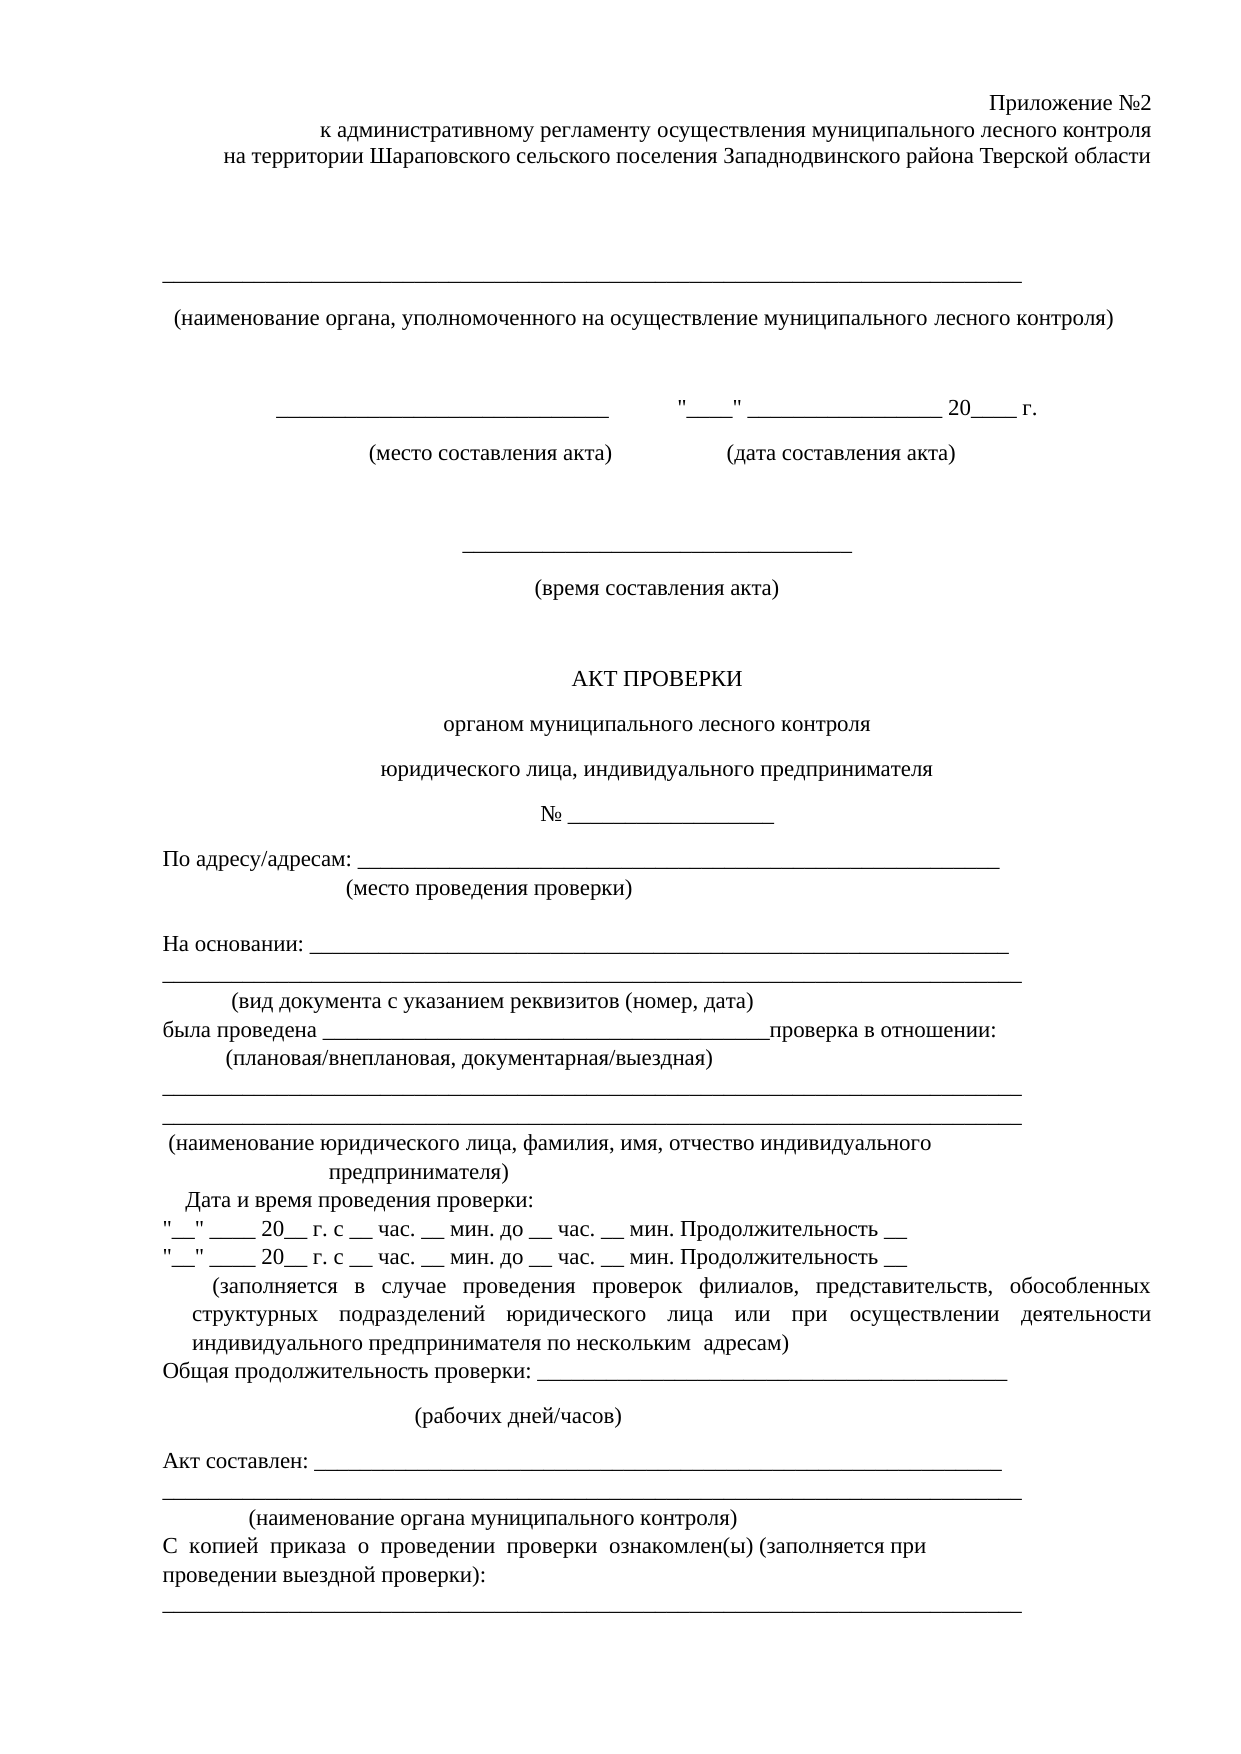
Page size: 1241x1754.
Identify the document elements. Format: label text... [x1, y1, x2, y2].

text (заполняется в случае проведения проверок филиалов, представительств, обособленных структурных подразделений юридического лица или при осуществлении деятельности индивидуального предпринимателя по нескольким адресам) [162, 1272, 1152, 1355]
text "__" ____ 20__ г. с __ час. __ мин. до __ час. __ мин. Продолжительность __ [162, 1243, 1152, 1269]
text (вид документа с указанием реквизитов (номер, дата) [162, 987, 1152, 1014]
text Общая продолжительность проверки: _________________________________________ [162, 1357, 1152, 1383]
text к административному регламенту осуществления муниципального лесного контроля [118, 116, 1152, 142]
text Акт составлен: ____________________________________________________________ [162, 1447, 1152, 1473]
text ___________________________________________________________________________ [162, 1476, 1152, 1502]
text органом муниципального лесного контроля [162, 710, 1152, 736]
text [162, 1589, 1152, 1616]
text (наименование юридического лица, фамилия, имя, отчество индивидуального [162, 1129, 1152, 1156]
text юридического лица, индивидуального предпринимателя [162, 755, 1152, 781]
text Приложение №2 [118, 89, 1152, 116]
text С копией приказа о проведении проверки ознакомлен(ы) (заполняется при [162, 1532, 1152, 1559]
text № __________________ [162, 800, 1152, 826]
text (место проведения проверки) [162, 873, 1152, 900]
text ___________________________________________________________________________ [162, 959, 1152, 985]
text ___________________________________________________________________________ [162, 259, 1152, 285]
text На основании: _____________________________________________________________ [162, 930, 1152, 957]
text __________________________________ [162, 529, 1152, 556]
text была проведена _______________________________________проверка в отношении: [162, 1016, 1152, 1042]
text на территории Шараповского сельского поселения Западнодвинского района Тверской области [118, 142, 1152, 168]
text "__" ____ 20__ г. с __ час. __ мин. до __ час. __ мин. Продолжительность __ [162, 1215, 1152, 1241]
text предпринимателя) [162, 1158, 1152, 1184]
text (время составления акта) [162, 574, 1152, 601]
text проведении выездной проверки): [162, 1561, 1152, 1587]
text По адресу/адресам: ________________________________________________________ [162, 845, 1152, 871]
text (плановая/внеплановая, документарная/выездная) [162, 1044, 1152, 1071]
text (место составления акта) (дата составления акта) [162, 439, 1152, 466]
text (наименование органа, уполномоченного на осуществление муниципального лесного контроля) [118, 304, 1152, 330]
text (наименование органа муниципального контроля) [162, 1504, 1152, 1530]
text Дата и время проведения проверки: [162, 1186, 1152, 1213]
text ___________________________________________________________________________ [162, 1101, 1152, 1127]
text (рабочих дней/часов) [162, 1402, 1152, 1428]
text _____________________________ "____" _________________ 20____ г. [162, 394, 1152, 420]
text АКТ ПРОВЕРКИ [162, 665, 1152, 691]
text ___________________________________________________________________________ [162, 1073, 1152, 1099]
